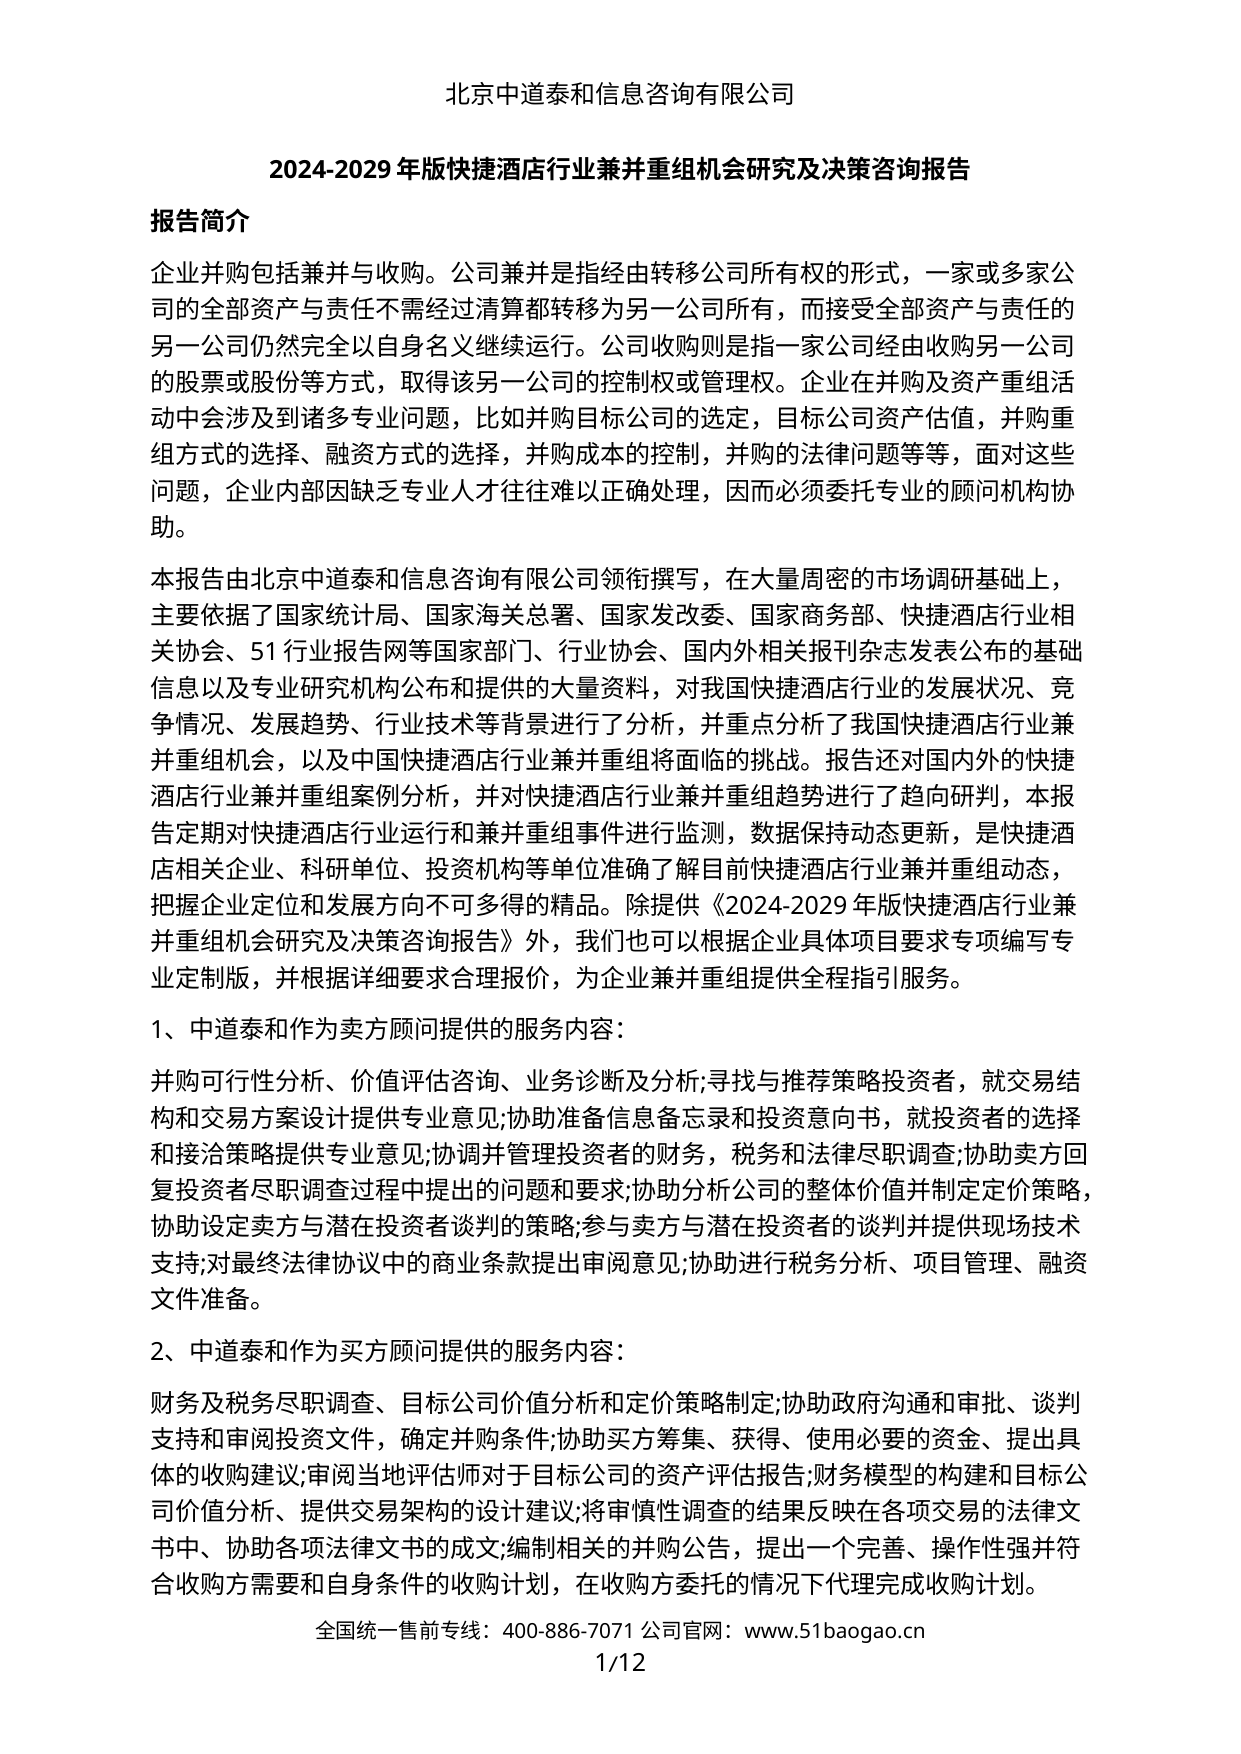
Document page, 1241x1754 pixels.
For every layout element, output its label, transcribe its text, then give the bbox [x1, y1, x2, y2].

text 1、中道泰和作为卖方顾问提供的服务内容： [150, 1010, 1090, 1046]
text 本报告由北京中道泰和信息咨询有限公司领衔撰写，在大量周密的市场调研基础上，主要依据了国家统计局、国家海关总署、国家发改委、国家商务部、快捷酒店行业相关协会、51行业报告网等国家部门、行业协会、国内外相关报刊杂志发表公布的基础信息以及专业研究机构公布和提供的大量资料，对我国快捷酒店行业的发展状况、竞争情况、发展趋势、行业技术等背景进行了分析，并重点分析了我国快捷酒店行业兼并重组机会，以及中国快捷酒店行业兼并重组将面临的挑战。报告还对国内外的快捷酒店行业兼并重组案例分析，并对快捷酒店行业兼并重组趋势进行了趋向研判，本报告定期对快捷酒店行业运行和兼并重组事件进行监测，数据保持动态更新，是快捷酒店相关企业、科研单位、投资机构等单位准确了解目前快捷酒店行业兼并重组动态，把握企业定位和发展方向不可多得的精品。除提供《2024-2029年版快捷酒店行业兼并重组机会研究及决策咨询报告》外，我们也可以根据企业具体项目要求专项编写专业定制版，并根据详细要求合理报价，为企业兼并重组提供全程指引服务。 [150, 559, 1090, 994]
text 企业并购包括兼并与收购。公司兼并是指经由转移公司所有权的形式，一家或多家公司的全部资产与责任不需经过清算都转移为另一公司所有，而接受全部资产与责任的另一公司仍然完全以自身名义继续运行。公司收购则是指一家公司经由收购另一公司的股票或股份等方式，取得该另一公司的控制权或管理权。企业在并购及资产重组活动中会涉及到诸多专业问题，比如并购目标公司的选定，目标公司资产估值，并购重组方式的选择、融资方式的选择，并购成本的控制，并购的法律问题等等，面对这些问题，企业内部因缺乏专业人才往往难以正确处理，因而必须委托专业的顾问机构协助。 [150, 254, 1090, 544]
text 2、中道泰和作为买方顾问提供的服务内容： [150, 1331, 1090, 1367]
text 报告简介 [150, 202, 1090, 238]
text 2024-2029年版快捷酒店行业兼并重组机会研究及决策咨询报告 [150, 150, 1090, 186]
text 财务及税务尽职调查、目标公司价值分析和定价策略制定;协助政府沟通和审批、谈判支持和审阅投资文件，确定并购条件;协助买方筹集、获得、使用必要的资金、提出具体的收购建议;审阅当地评估师对于目标公司的资产评估报告;财务模型的构建和目标公司价值分析、提供交易架构的设计建议;将审慎性调查的结果反映在各项交易的法律文书中、协助各项法律文书的成文;编制相关的并购公告，提出一个完善、操作性强并符合收购方需要和自身条件的收购计划，在收购方委托的情况下代理完成收购计划。 [150, 1383, 1090, 1601]
text 并购可行性分析、价值评估咨询、业务诊断及分析;寻找与推荐策略投资者，就交易结构和交易方案设计提供专业意见;协助准备信息备忘录和投资意向书，就投资者的选择和接洽策略提供专业意见;协调并管理投资者的财务，税务和法律尽职调查;协助卖方回复投资者尽职调查过程中提出的问题和要求;协助分析公司的整体价值并制定定价策略，协助设定卖方与潜在投资者谈判的策略;参与卖方与潜在投资者的谈判并提供现场技术支持;对最终法律协议中的商业条款提出审阅意见;协助进行税务分析、项目管理、融资文件准备。 [150, 1062, 1090, 1316]
